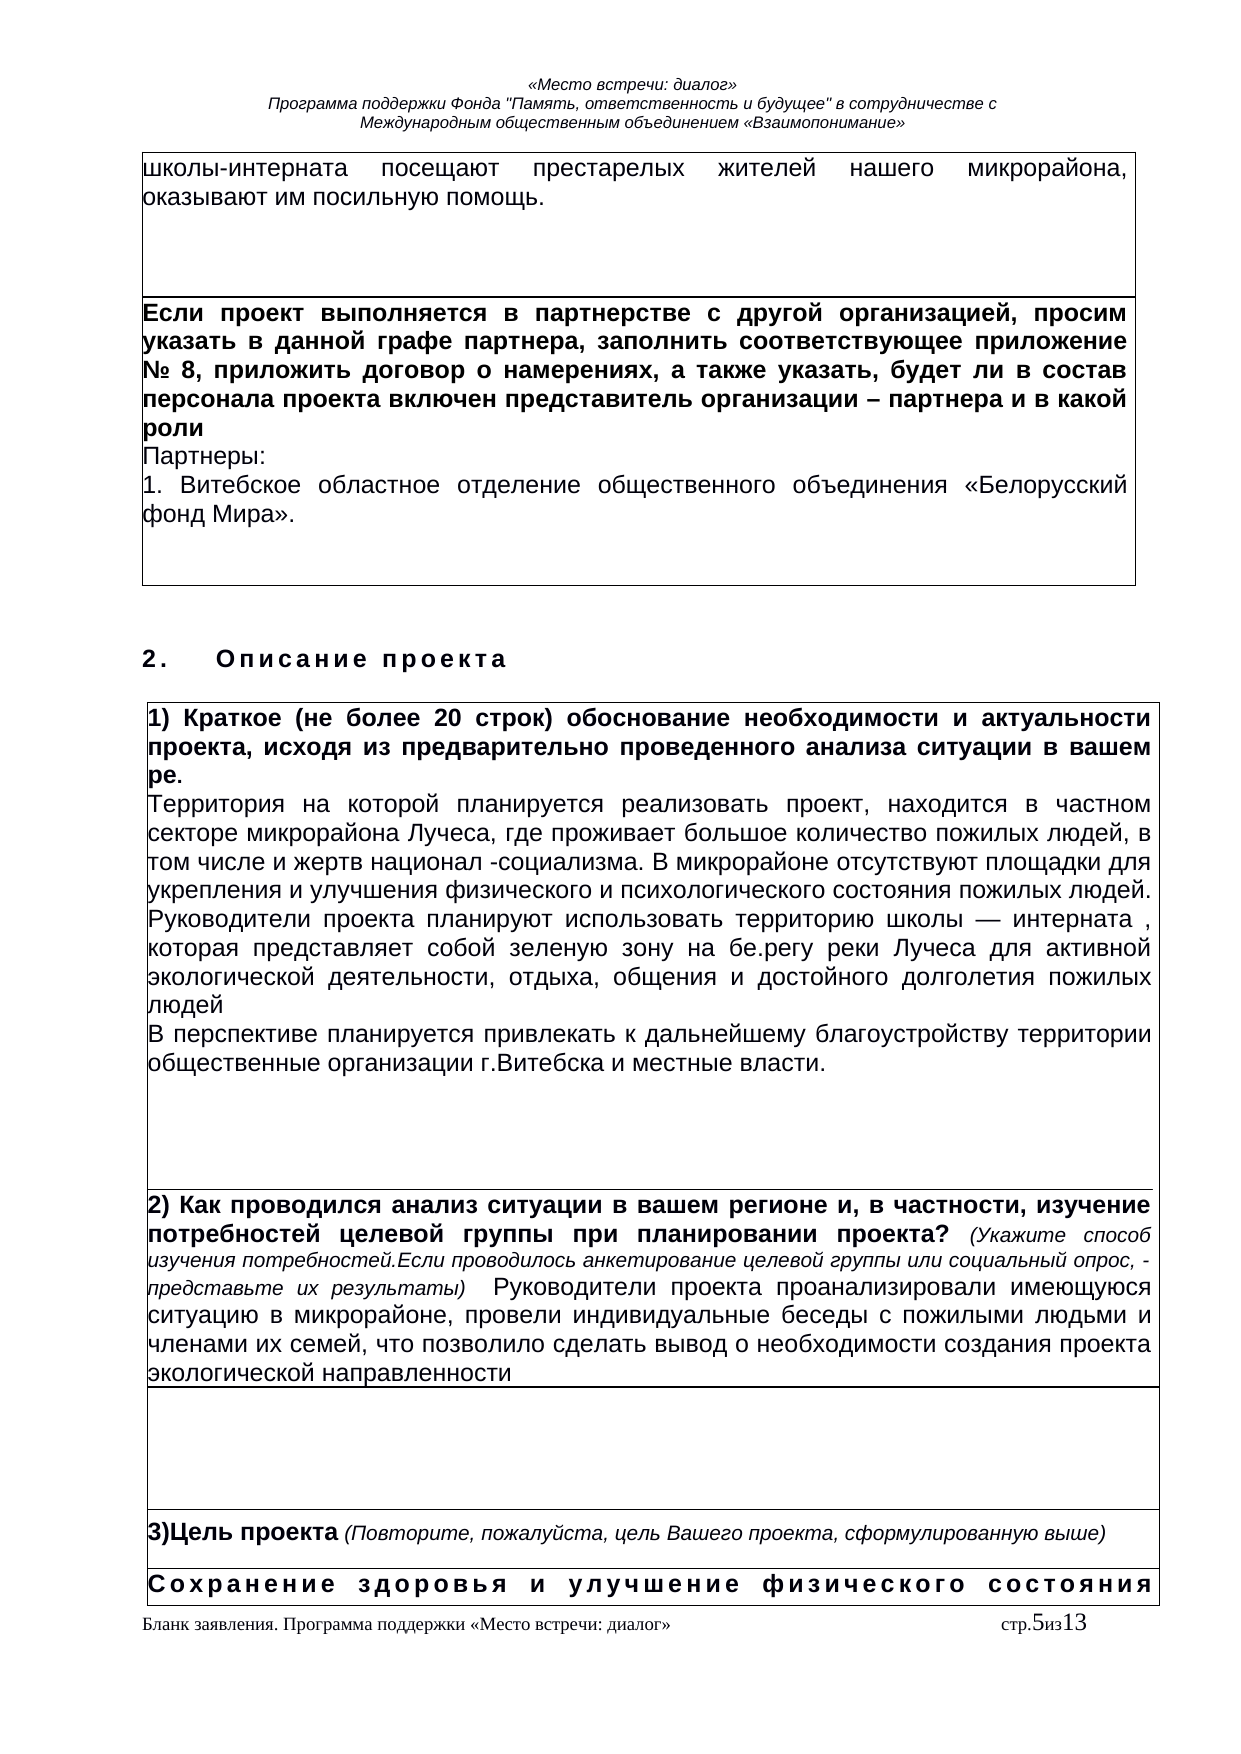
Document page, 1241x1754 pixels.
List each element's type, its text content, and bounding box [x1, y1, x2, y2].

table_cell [143, 153, 1135, 296]
text 2. Описание проекта [142, 644, 1125, 673]
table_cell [148, 1569, 1159, 1605]
table_cell 3)Цель проекта (Повторите, пожалуйста, цель Вашего проекта, сформулированную выше) [148, 1510, 1159, 1568]
table_cell 2) Как проводился анализ ситуации в вашем регионе и, в частности, изучение потребностей целевой группы при планировании проекта? (Укажите способ изучения потребностей.Если проводилось анкетирование целевой группы или социальный опрос, - представьте их результаты) Руководители проекта проанализировали имеющуюся ситуацию в микрорайоне, провели индивидуальные беседы с пожилыми людьми и членами их семей, что позволило сделать вывод о необходимости создания проекта экологической направленности [148, 1190, 1159, 1386]
table_cell Если проект выполняется в партнерстве с другой организацией, просим указать в данной графе партнера, заполнить соответствующее приложение № 8, приложить договор о намерениях, а также указать, будет ли в состав персонала проекта включен представитель организации – партнера и в какой роли Партнеры: 1. Витебское областное отделение общественного объединения «Белорусский фонд Мира». [143, 298, 1135, 585]
table_cell [148, 1388, 1159, 1509]
table_header 1) Краткое (не более 20 строк) обоснование необходимости и актуальности проекта, исходя из предварительно проведенного анализа ситуации в вашем ре. Территория на которой планируется реализовать проект, находится в частном секторе микрорайона Лучеса, где проживает большое количество пожилых людей, в том числе и жертв национал -социализма. В микрорайоне отсутствуют площадки для укрепления и улучшения физического и психологического состояния пожилых людей. Руководители проекта планируют использовать территорию школы — интерната , которая представляет собой зеленую зону на бе.регу реки Лучеса для активной экологической деятельности, отдыха, общения и достойного долголетия пожилых людей В перспективе планируется привлекать к дальнейшему благоустройству территории общественные организации г.Витебска и местные власти. [148, 703, 1159, 1190]
